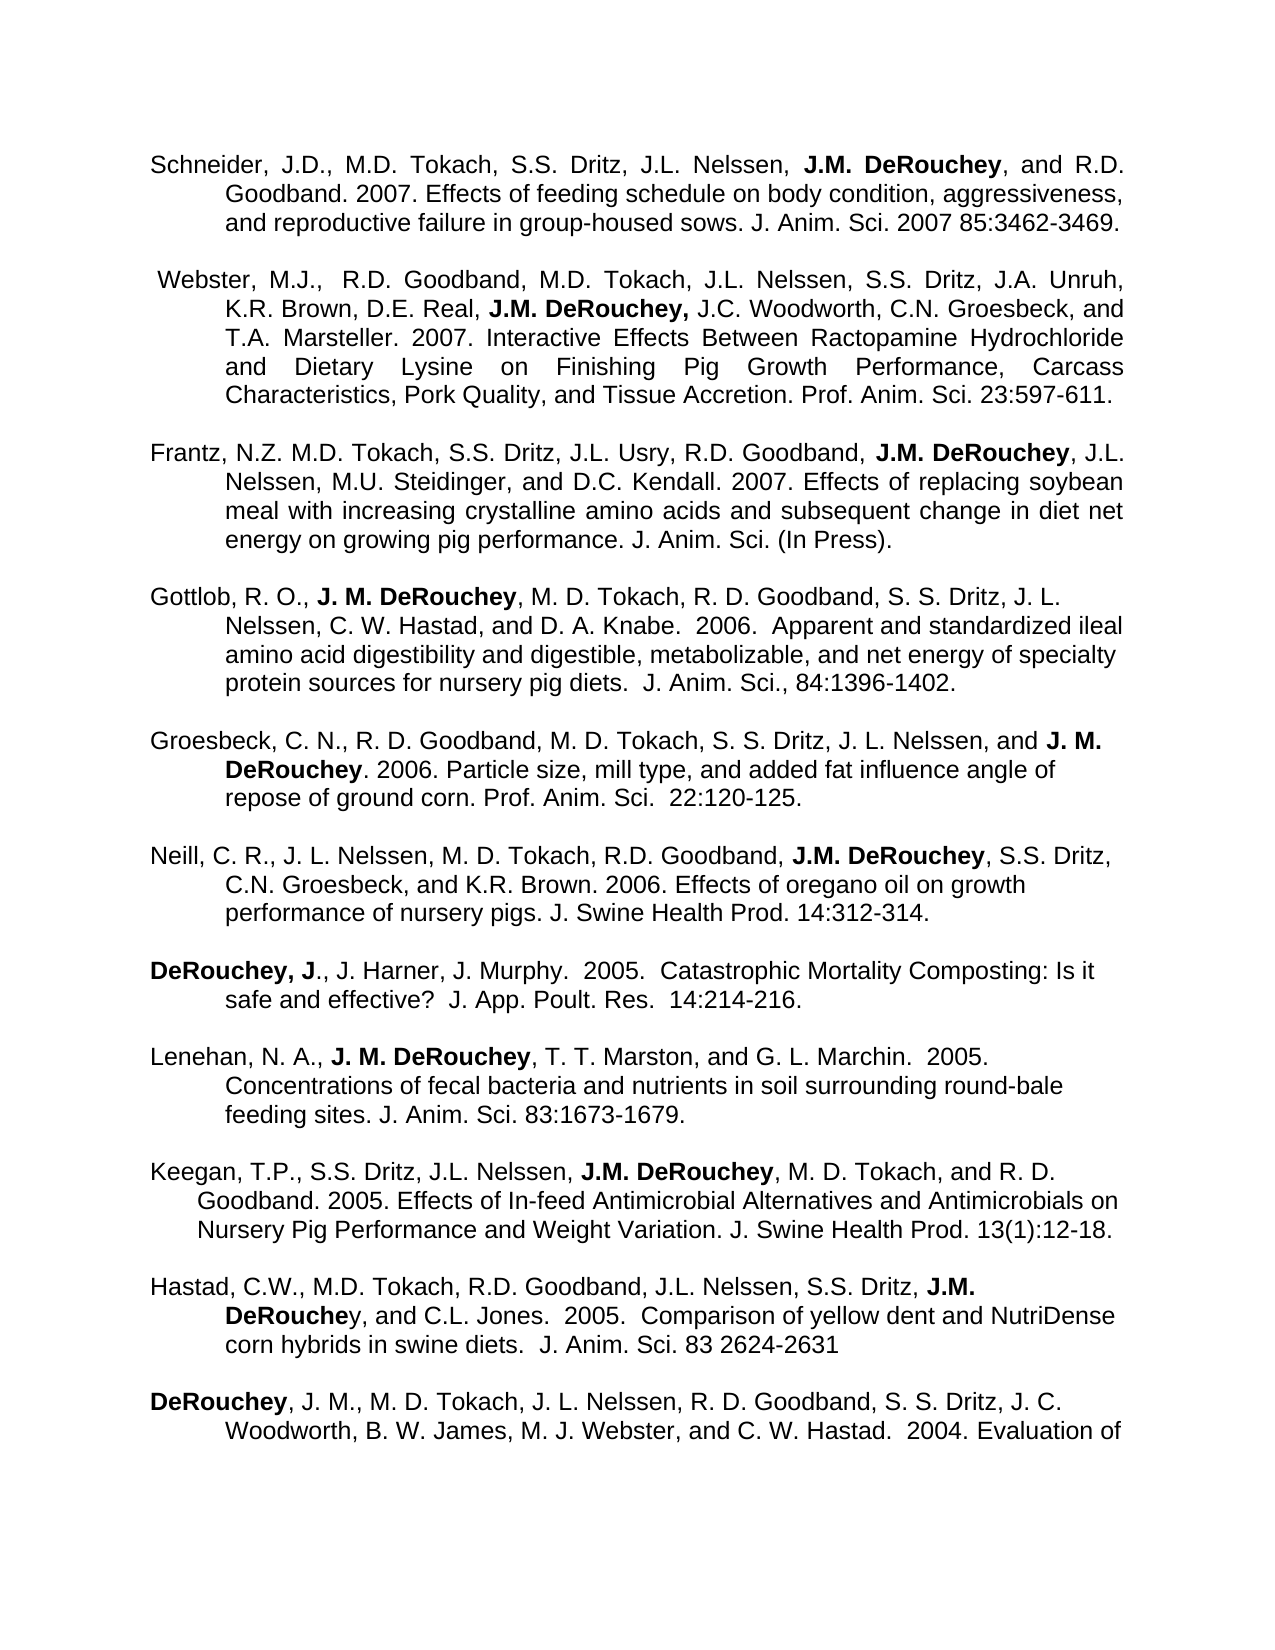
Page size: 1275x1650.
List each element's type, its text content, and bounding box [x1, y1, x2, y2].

text Keegan, T.P., S.S. Dritz, J.L. Nelssen, J.M. DeRouchey, M. D. Tokach, and R. D. Goodband. 2005. Effects of In-feed Antimicrobial Alternatives and Antimicrobials on Nursery Pig Performance and Weight Variation. J. Swine Health Prod. 13(1):12-18. [150, 1157, 1125, 1243]
text DeRouchey, J., J. Harner, J. Murphy. 2005. Catastrophic Mortality Composting: Is it safe and effective? J. App. Poult. Res. 14:214-216. [150, 956, 1125, 1013]
text Frantz, N.Z. M.D. Tokach, S.S. Dritz, J.L. Usry, R.D. Goodband, J.M. DeRouchey, J.L. Nelssen, M.U. Steidinger, and D.C. Kendall. 2007. Effects of replacing soybean meal with increasing crystalline amino acids and subsequent change in diet net energy on growing pig performance. J. Anim. Sci. (In Press). [150, 438, 1125, 553]
text Lenehan, N. A., J. M. DeRouchey, T. T. Marston, and G. L. Marchin. 2005. Concentrations of fecal bacteria and nutrients in soil surrounding round-bale feeding sites. J. Anim. Sci. 83:1673-1679. [150, 1042, 1125, 1128]
text Neill, C. R., J. L. Nelssen, M. D. Tokach, R.D. Goodband, J.M. DeRouchey, S.S. Dritz, C.N. Groesbeck, and K.R. Brown. 2006. Effects of oregano oil on growth performance of nursery pigs. J. Swine Health Prod. 14:312-314. [150, 841, 1125, 927]
text Hastad, C.W., M.D. Tokach, R.D. Goodband, J.L. Nelssen, S.S. Dritz, J.M. DeRouchey, and C.L. Jones. 2005. Comparison of yellow dent and NutriDense corn hybrids in swine diets. J. Anim. Sci. 83 2624-2631 [150, 1272, 1125, 1358]
title Gottlob, R. O., J. M. DeRouchey, M. D. Tokach, R. D. Goodband, S. S. Dritz, J. L. Nelssen, C. W. Hastad, and D. A. Knabe. 2006. Apparent and standardized ileal amino acid digestibility and digestible, metabolizable, and net energy of specialty protein sources for nursery pig diets. J. Anim. Sci., 84:1396-1402. [150, 582, 1125, 697]
text Webster, M.J., R.D. Goodband, M.D. Tokach, J.L. Nelssen, S.S. Dritz, J.A. Unruh, K.R. Brown, D.E. Real, J.M. DeRouchey, J.C. Woodworth, C.N. Groesbeck, and T.A. Marsteller. 2007. Interactive Effects Between Ractopamine Hydrochloride and Dietary Lysine on Finishing Pig Growth Performance, Carcass Characteristics, Pork Quality, and Tissue Accretion. Prof. Anim. Sci. 23:597-611. [150, 265, 1125, 409]
text Groesbeck, C. N., R. D. Goodband, M. D. Tokach, S. S. Dritz, J. L. Nelssen, and J. M. DeRouchey. 2006. Particle size, mill type, and added fat influence angle of repose of ground corn. Prof. Anim. Sci. 22:120-125. [150, 726, 1125, 812]
text Schneider, J.D., M.D. Tokach, S.S. Dritz, J.L. Nelssen, J.M. DeRouchey, and R.D. Goodband. 2007. Effects of feeding schedule on body condition, aggressiveness, and reproductive failure in group-housed sows. J. Anim. Sci. 2007 85:3462-3469. [150, 150, 1125, 236]
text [150, 1387, 1125, 1444]
